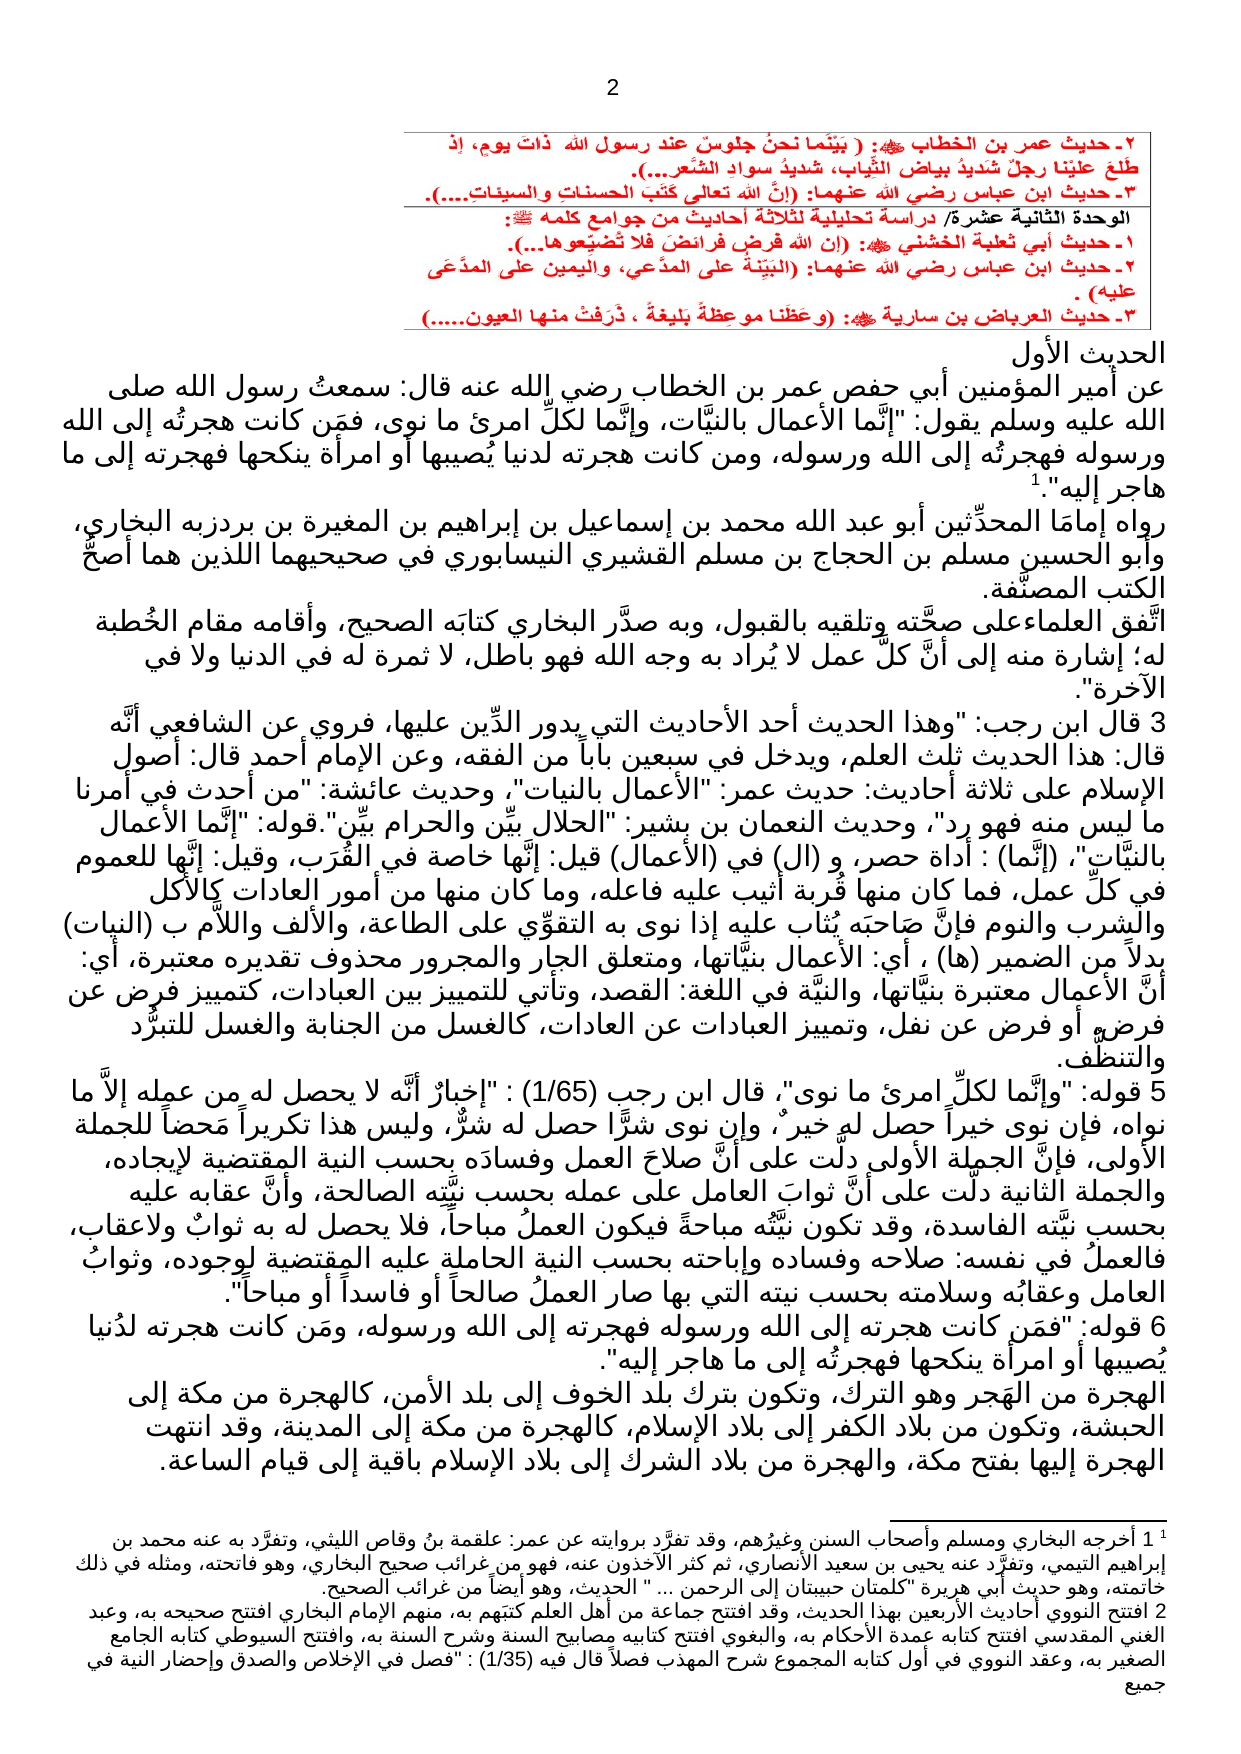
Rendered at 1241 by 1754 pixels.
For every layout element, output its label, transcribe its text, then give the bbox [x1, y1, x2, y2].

text رواه إمامَا المحدِّثين أبو عبد الله محمد بن إسماعيل بن إبراهيم بن المغيرة بن بردزبه البخاري، وأبو الحسين مسلم بن الحجاج بن مسلم القشيري النيسابوري في صحيحيهما اللذين هما أصحُّ الكتب المصنَّفة. [59, 504, 1167, 604]
text 5 قوله: "وإنَّما لكلِّ امرئ ما نوى"، قال ابن رجب (1/65) : "إخبارٌ أنَّه لا يحصل له من عمله إلاَّ ما نواه، فإن نوى خيراً حصل له خير ٌ، وإن نوى شرًّا حصل له شرٌّ، وليس هذا تكريراً مَحضاً للجملة الأولى، فإنَّ الجملة الأولى دلَّت على أنَّ صلاحَ العمل وفسادَه بحسب النية المقتضية لإيجاده، والجملة الثانية دلَّت على أنَّ ثوابَ العامل على عمله بحسب نيَّتِه الصالحة، وأنَّ عقابه عليه بحسب نيَّته الفاسدة، وقد تكون نيَّتُه مباحةً فيكون العملُ مباحاً، فلا يحصل له به ثوابٌ ولاعقاب، فالعملُ في نفسه: صلاحه وفساده وإباحته بحسب النية الحاملة عليه المقتضية لوجوده، وثوابُ العامل وعقابُه وسلامته بحسب نيته التي بها صار العملُ صالحاً أو فاسداً أو مباحاً". [59, 1074, 1167, 1309]
text اتَّفق العلماءعلى صحَّته وتلقيه بالقبول، وبه صدَّر البخاري كتابَه الصحيح، وأقامه مقام الخُطبة له؛ إشارة منه إلى أنَّ كلَّ عمل لا يُراد به وجه الله فهو باطل، لا ثمرة له في الدنيا ولا في الآخرة". [59, 604, 1167, 705]
text الحديث الأول [59, 336, 1167, 369]
text 6 قوله: "فمَن كانت هجرته إلى الله ورسوله فهجرته إلى الله ورسوله، ومَن كانت هجرته لدُنيا يُصيبها أو امرأة ينكحها فهجرتُه إلى ما هاجر إليه". [59, 1309, 1167, 1376]
picture [403, 128, 1167, 336]
text عن أمير المؤمنين أبي حفص عمر بن الخطاب رضي الله عنه قال: سمعتُ رسول الله صلى الله عليه وسلم يقول: "إنَّما الأعمال بالنيَّات، وإنَّما لكلِّ امرئ ما نوى، فمَن كانت هجرتُه إلى الله ورسوله فهجرتُه إلى الله ورسوله، ومن كانت هجرته لدنيا يُصيبها أو امرأة ينكحها فهجرته إلى ما هاجر إليه". [59, 369, 1167, 504]
text الهجرة من الهَجر وهو الترك، وتكون بترك بلد الخوف إلى بلد الأمن، كالهجرة من مكة إلى الحبشة، وتكون من بلاد الكفر إلى بلاد الإسلام، كالهجرة من مكة إلى المدينة، وقد انتهت الهجرة إليها بفتح مكة، والهجرة من بلاد الشرك إلى بلاد الإسلام باقية إلى قيام الساعة. [59, 1376, 1167, 1476]
text 3 قال ابن رجب: "وهذا الحديث أحد الأحاديث التي يدور الدِّين عليها، فروي عن الشافعي أنَّه قال: هذا الحديث ثلث العلم، ويدخل في سبعين باباً من الفقه، وعن الإمام أحمد قال: أصول الإسلام على ثلاثة أحاديث: حديث عمر: "الأعمال بالنيات"، وحديث عائشة: "من أحدث في أمرنا ما ليس منه فهو رد"، وحديث النعمان بن بشير: "الحلال بيِّن والحرام بيِّن".قوله: "إنَّما الأعمال بالنيَّات"، (إنَّما) : أداة حصر، و (ال) في (الأعمال) قيل: إنَّها خاصة في القُرَب، وقيل: إنَّها للعموم في كلِّ عمل، فما كان منها قُربة أثيب عليه فاعله، وما كان منها من أمور العادات كالأكل والشرب والنوم فإنَّ صَاحبَه يُثاب عليه إذا نوى به التقوِّي على الطاعة، والألف واللاَّم ب (النيات) بدلاً من الضمير (ها) ، أي: الأعمال بنيَّاتها، ومتعلق الجار والمجرور محذوف تقديره معتبرة، أي: أنَّ الأعمال معتبرة بنيَّاتها، والنيَّة في اللغة: القصد، وتأتي للتمييز بين العبادات، كتمييز فرض عن فرض، أو فرض عن نفل، وتمييز العبادات عن العادات، كالغسل من الجنابة والغسل للتبرُّد والتنظُّف. [59, 705, 1167, 1074]
